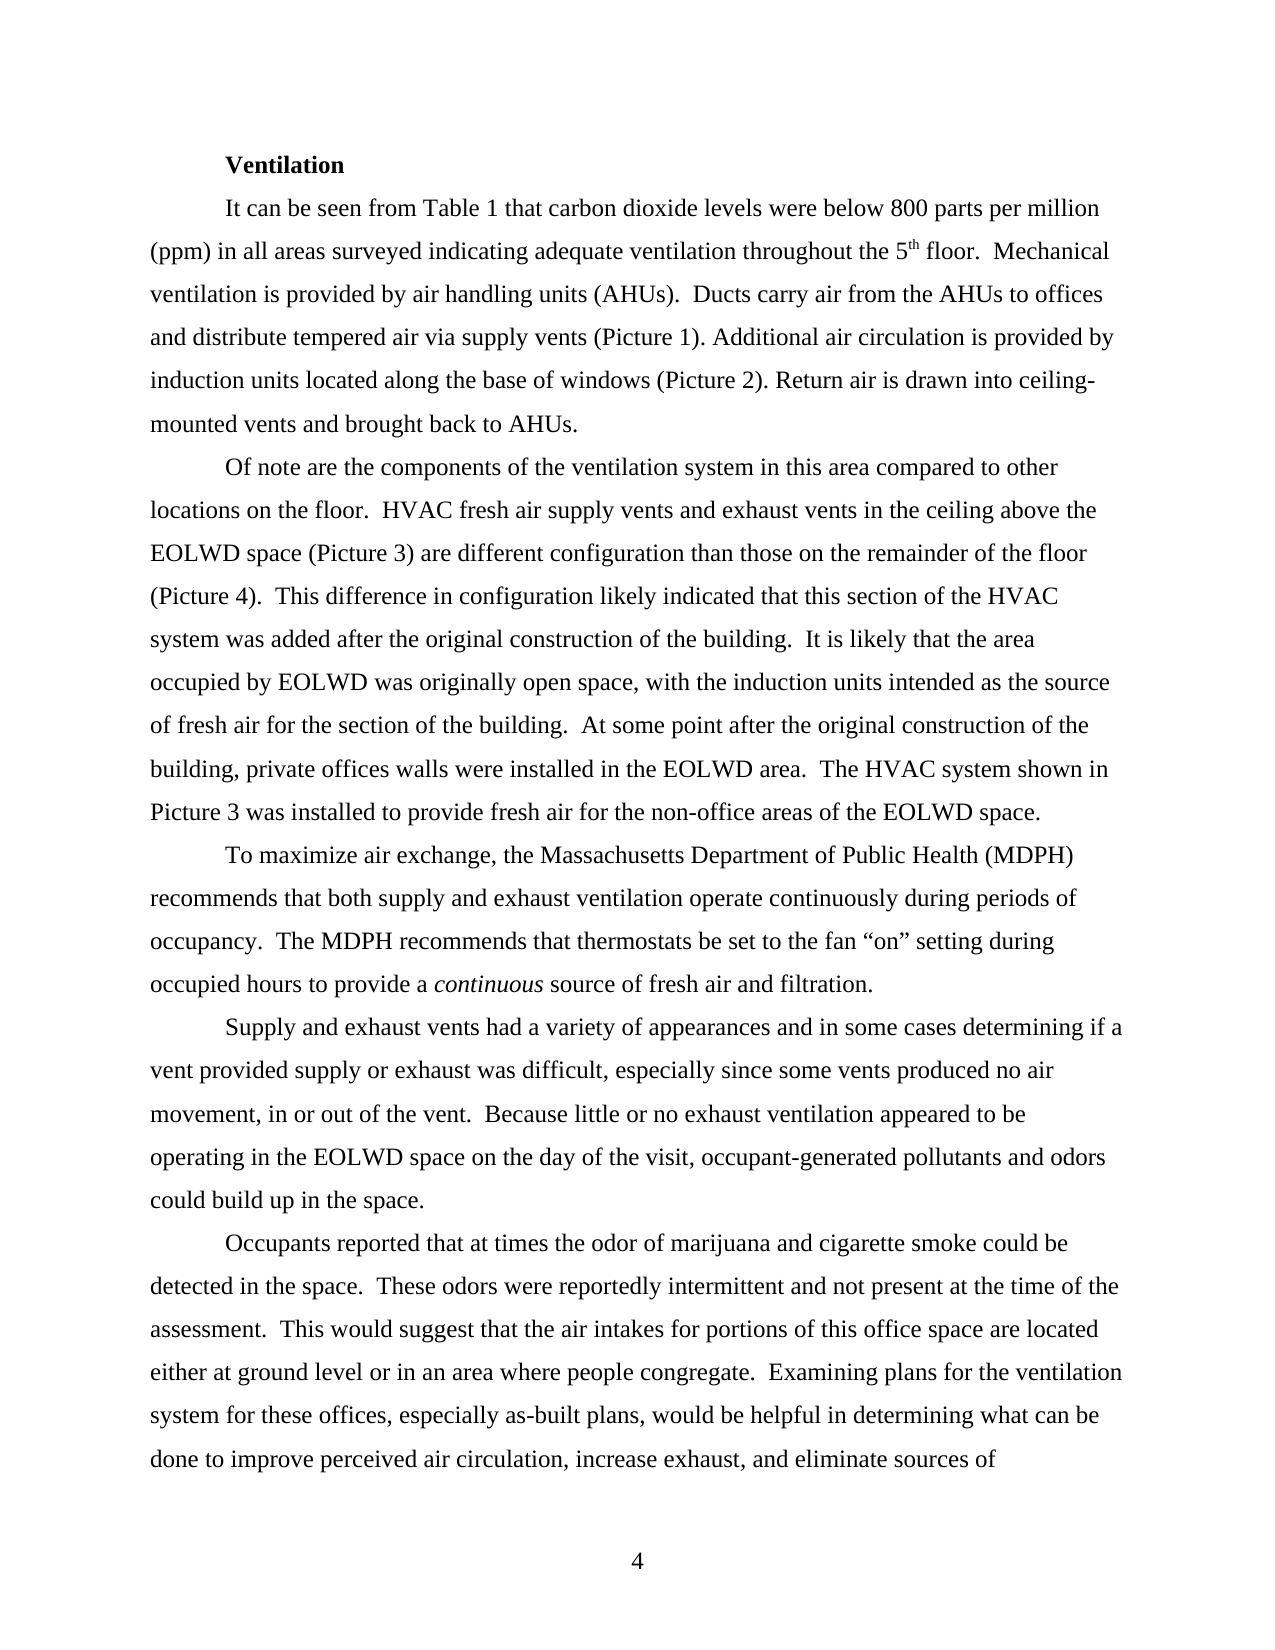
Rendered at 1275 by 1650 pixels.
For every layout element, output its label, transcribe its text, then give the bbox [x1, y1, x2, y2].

text Of note are the components of the ventilation system in this area compared to other locations on the floor. HVAC fresh air supply vents and exhaust vents in the ceiling above the EOLWD space (Picture 3) are different configuration than those on the remainder of the floor (Picture 4). This difference in configuration likely indicated that this section of the HVAC system was added after the original construction of the building. It is likely that the area occupied by EOLWD was originally open space, with the induction units intended as the source of fresh air for the section of the building. At some point after the original construction of the building, private offices walls were installed in the EOLWD area. The HVAC system shown in Picture 3 was installed to provide fresh air for the non-office areas of the EOLWD space. [150, 452, 1125, 826]
text It can be seen from Table 1 that carbon dioxide levels were below 800 parts per million (ppm) in all areas surveyed indicating adequate ventilation throughout the 5th floor. Mechanical ventilation is provided by air handling units (AHUs). Ducts carry air from the AHUs to offices and distribute tempered air via supply vents (Picture 1). Additional air circulation is provided by induction units located along the base of windows (Picture 2). Return air is drawn into ceiling-mounted vents and brought back to AHUs. [150, 193, 1125, 437]
subtitle Ventilation [150, 150, 1125, 179]
text To maximize air exchange, the Massachusetts Department of Public Health (MDPH) recommends that both supply and exhaust ventilation operate continuously during periods of occupancy. The MDPH recommends that thermostats be set to the fan “on” setting during occupied hours to provide a continuous source of fresh air and filtration. [150, 840, 1125, 998]
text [150, 1228, 1125, 1472]
text Supply and exhaust vents had a variety of appearances and in some cases determining if a vent provided supply or exhaust was difficult, especially since some vents produced no air movement, in or out of the vent. Because little or no exhaust ventilation appeared to be operating in the EOLWD space on the day of the visit, occupant-generated pollutants and odors could build up in the space. [150, 1012, 1125, 1214]
